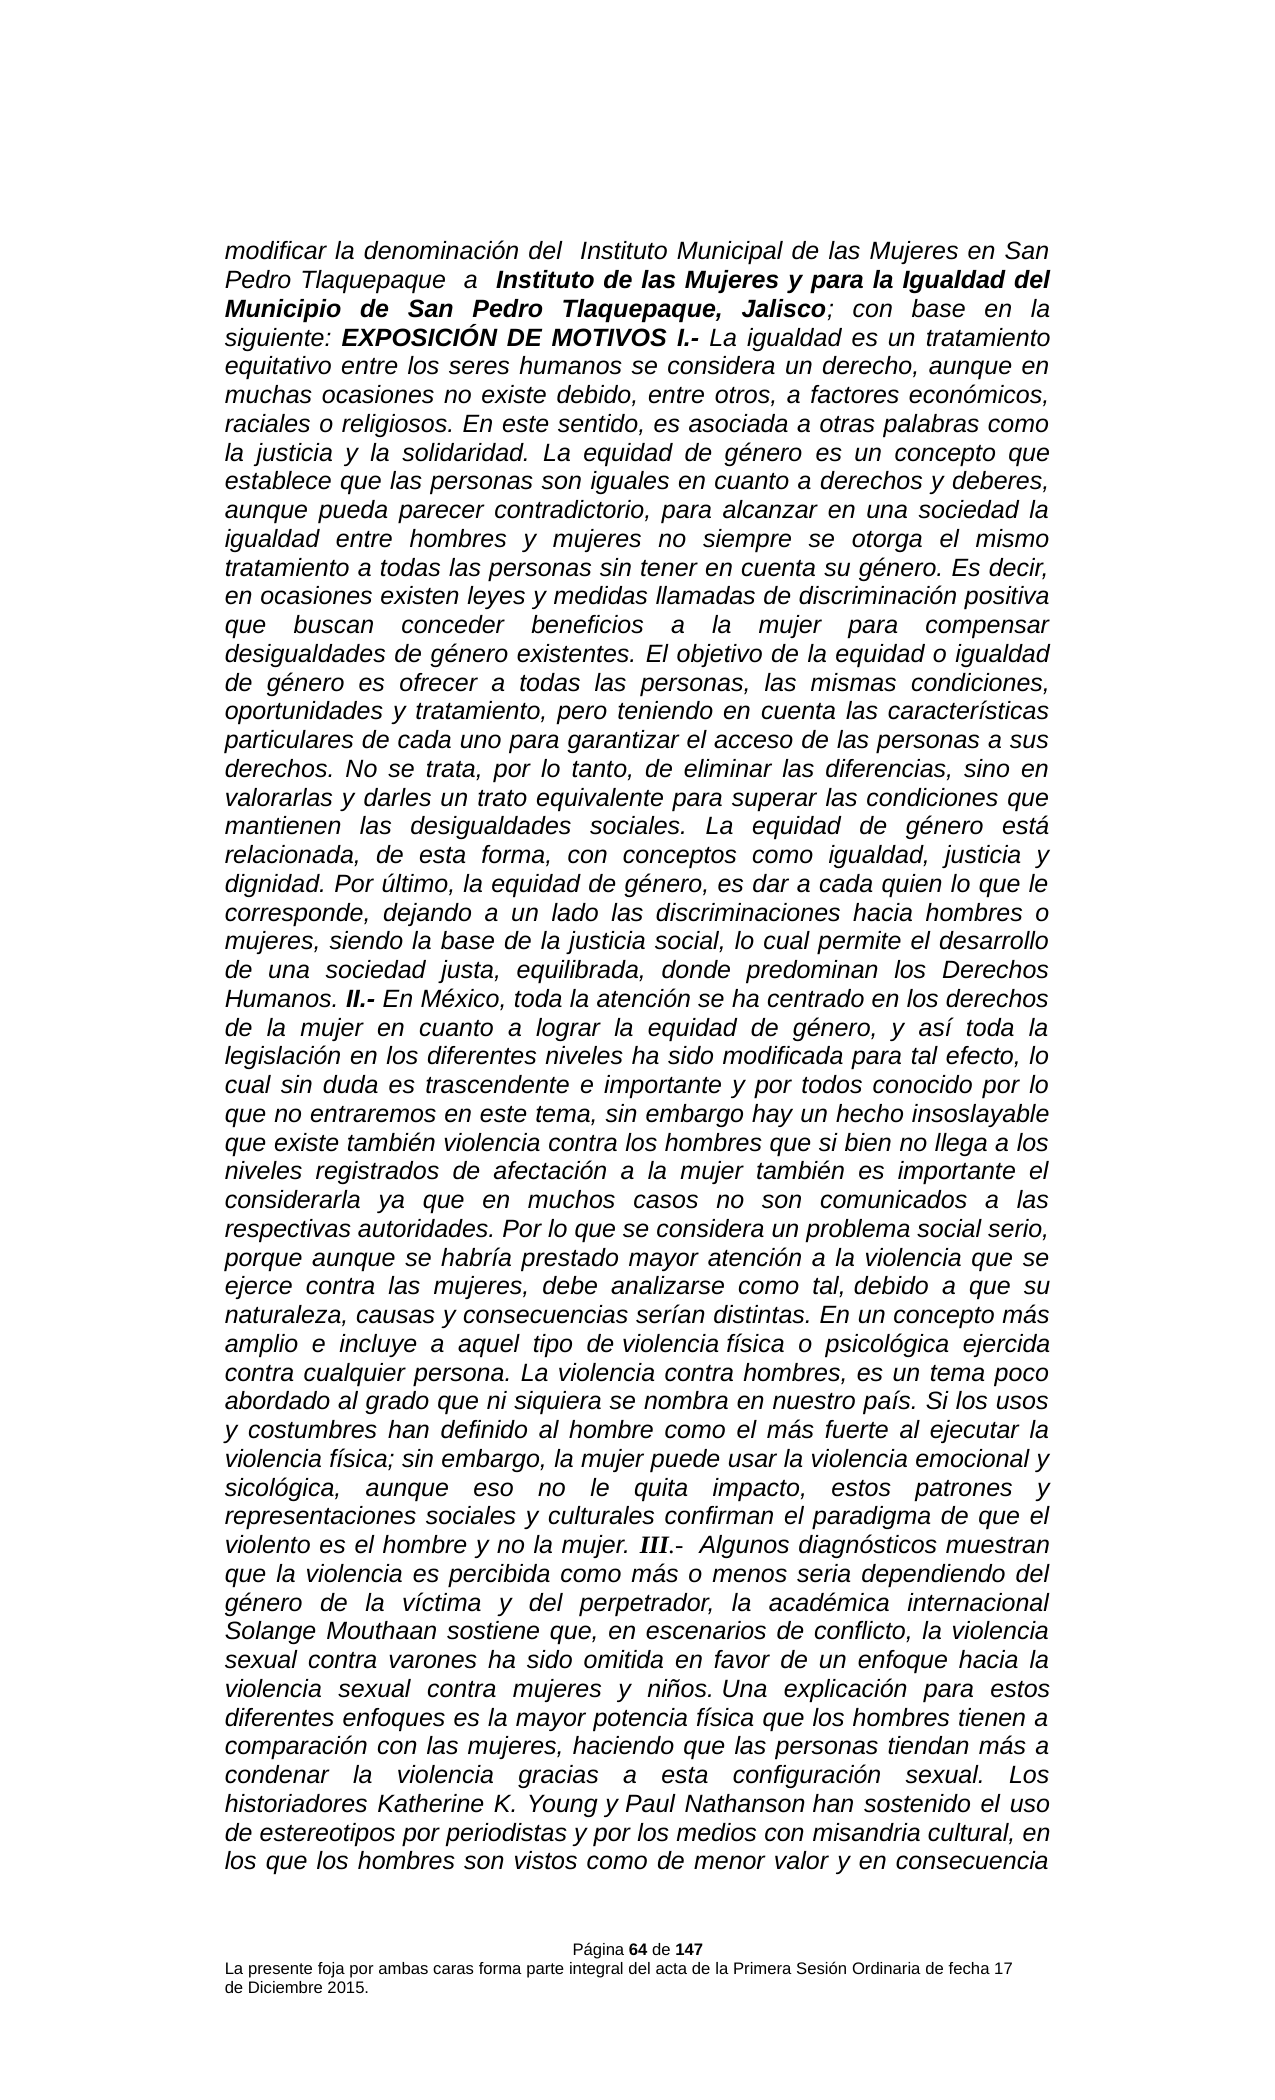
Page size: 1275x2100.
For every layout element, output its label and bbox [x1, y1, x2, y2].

text [224, 236, 1051, 1875]
